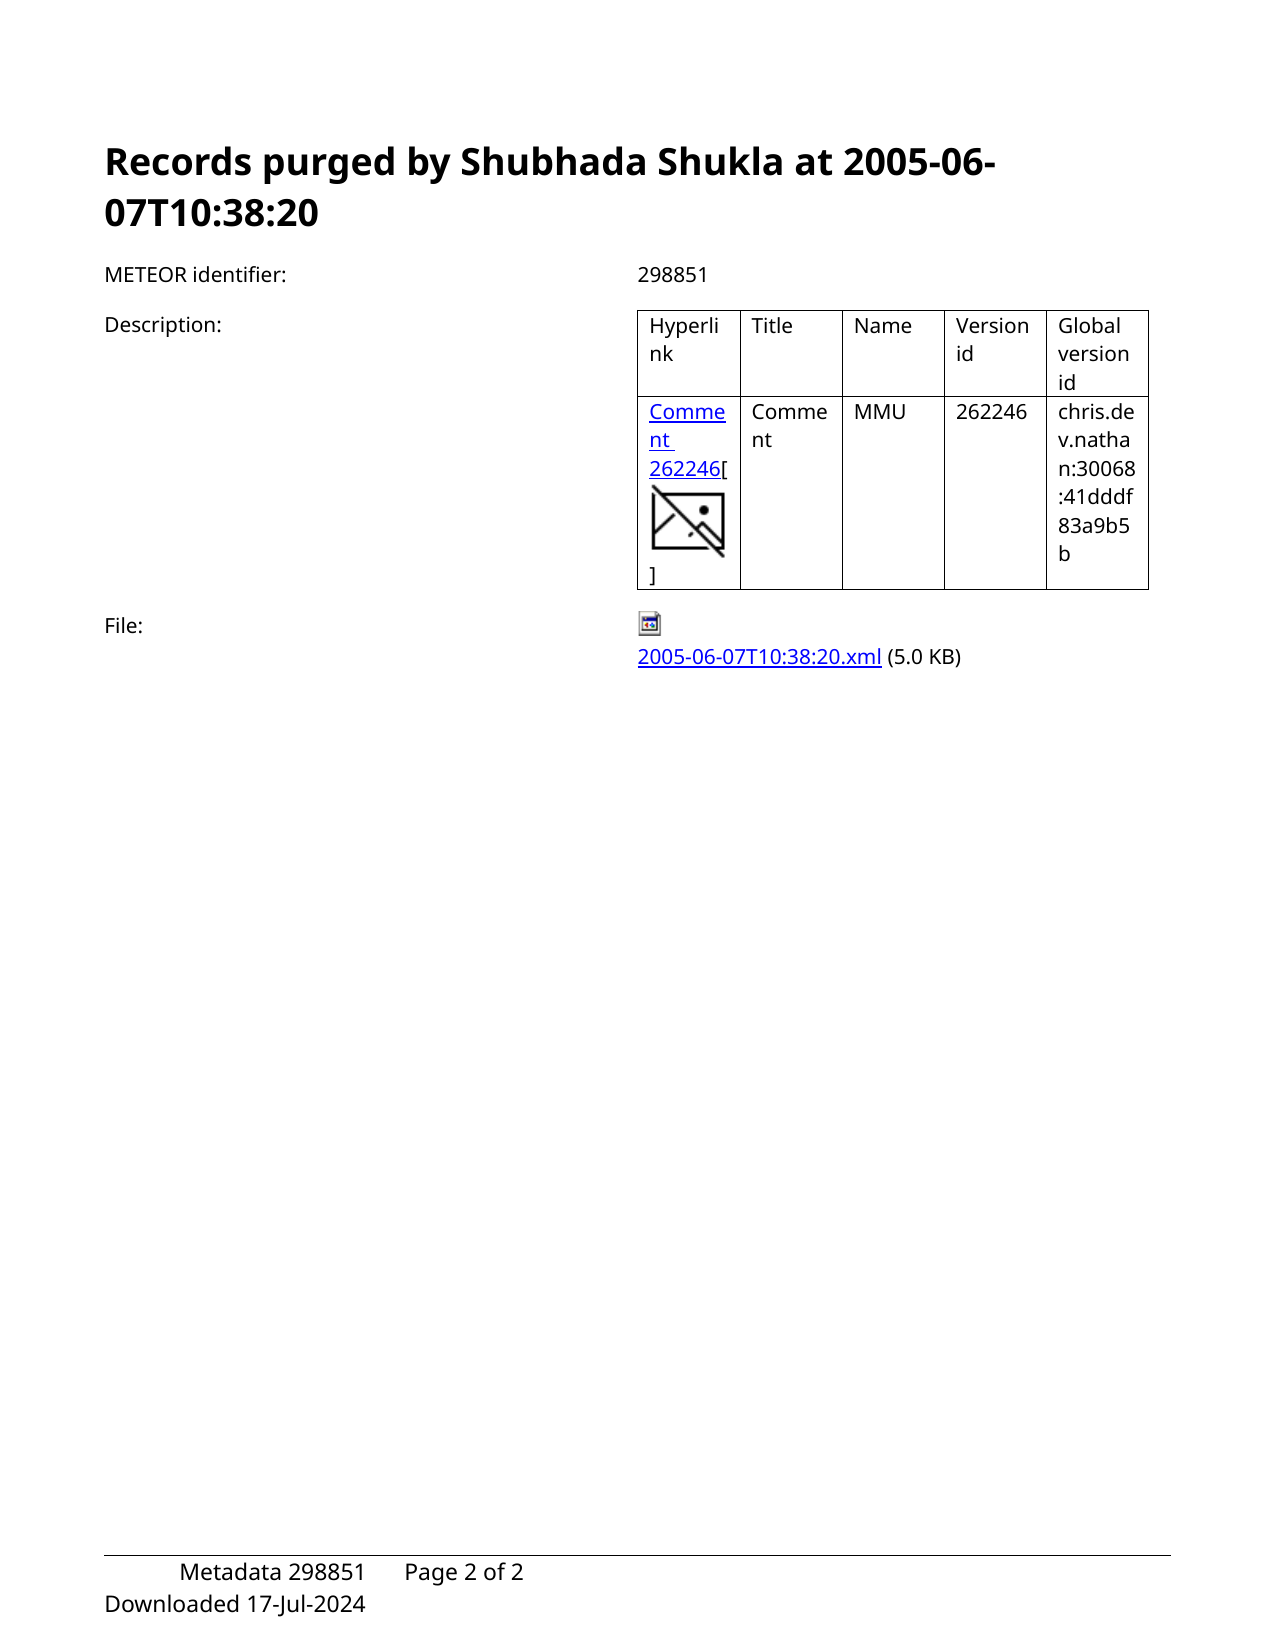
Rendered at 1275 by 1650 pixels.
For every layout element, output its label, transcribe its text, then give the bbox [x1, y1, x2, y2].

table_cell [626, 299, 1159, 601]
table_header METEOR identifier: [93, 250, 626, 299]
table_cell File: [93, 601, 626, 712]
table_cell Description: [93, 299, 626, 601]
subtitle Records purged by Shubhada Shukla at 2005-06-07T10:38:20 [104, 135, 1171, 237]
table_cell 2005-06-07T10:38:20.xml (5.0 KB) [626, 601, 1159, 712]
table_header 298851 [626, 250, 1159, 299]
